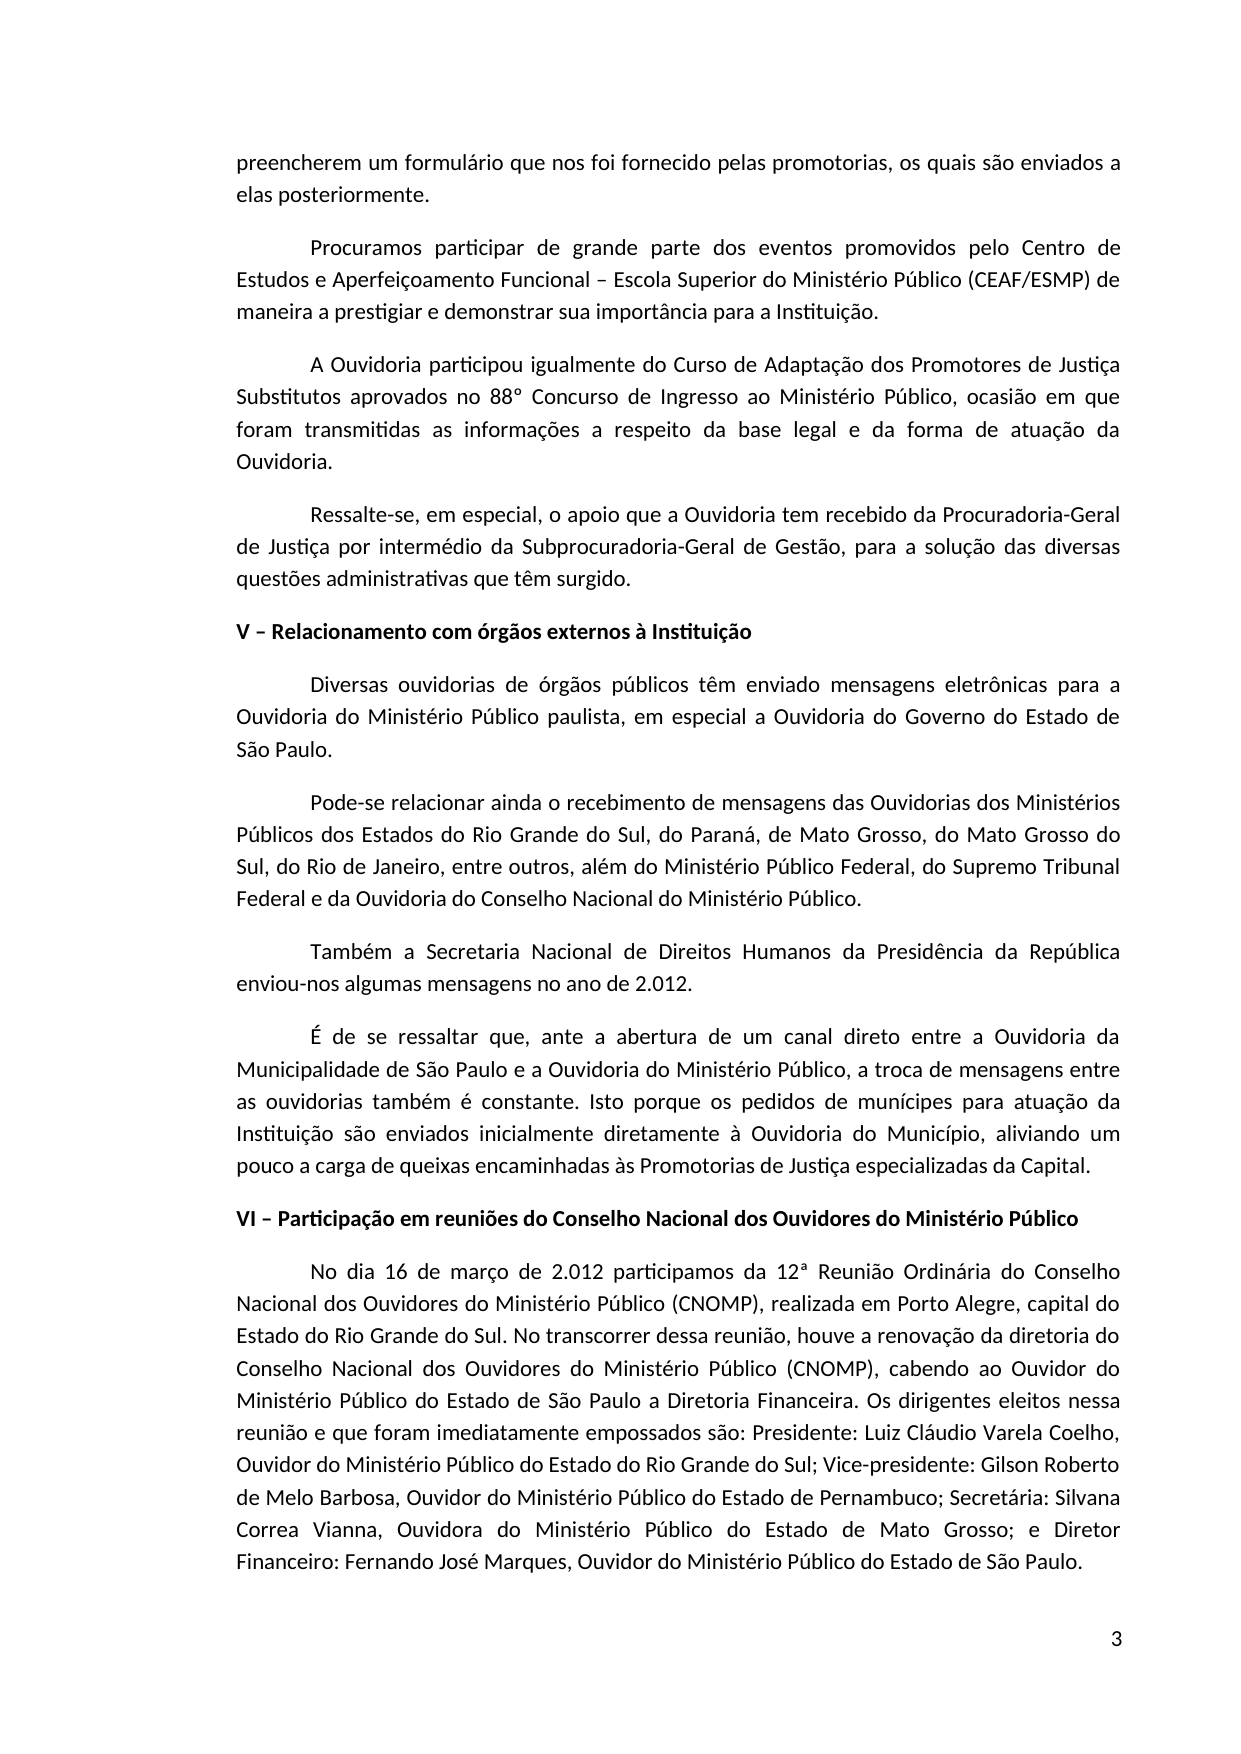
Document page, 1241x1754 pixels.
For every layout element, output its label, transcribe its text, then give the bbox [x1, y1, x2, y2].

text É de se ressaltar que, ante a abertura de um canal direto entre a Ouvidoria da Municipalidade de São Paulo e a Ouvidoria do Ministério Público, a troca de mensagens entre as ouvidorias também é constante. Isto porque os pedidos de munícipes para atuação da Instituição são enviados inicialmente diretamente à Ouvidoria do Município, aliviando um pouco a carga de queixas encaminhadas às Promotorias de Justiça especializadas da Capital. [236, 1022, 1122, 1179]
text Também a Secretaria Nacional de Direitos Humanos da Presidência da República enviou-nos algumas mensagens no ano de 2.012. [236, 937, 1122, 997]
text VI – Participação em reuniões do Conselho Nacional dos Ouvidores do Ministério Público [236, 1204, 1122, 1232]
text A Ouvidoria participou igualmente do Curso de Adaptação dos Promotores de Justiça Substitutos aprovados no 88º Concurso de Ingresso ao Ministério Público, ocasião em que foram transmitidas as informações a respeito da base legal e da forma de atuação da Ouvidoria. [236, 350, 1122, 475]
text Pode-se relacionar ainda o recebimento de mensagens das Ouvidorias dos Ministérios Públicos dos Estados do Rio Grande do Sul, do Paraná, de Mato Grosso, do Mato Grosso do Sul, do Rio de Janeiro, entre outros, além do Ministério Público Federal, do Supremo Tribunal Federal e da Ouvidoria do Conselho Nacional do Ministério Público. [236, 788, 1122, 912]
text Diversas ouvidorias de órgãos públicos têm enviado mensagens eletrônicas para a Ouvidoria do Ministério Público paulista, em especial a Ouvidoria do Governo do Estado de São Paulo. [236, 670, 1122, 763]
text Procuramos participar de grande parte dos eventos promovidos pelo Centro de Estudos e Aperfeiçoamento Funcional – Escola Superior do Ministério Público (CEAF/ESMP) de maneira a prestigiar e demonstrar sua importância para a Instituição. [236, 233, 1122, 325]
text Ressalte-se, em especial, o apoio que a Ouvidoria tem recebido da Procuradoria-Geral de Justiça por intermédio da Subprocuradoria-Geral de Gestão, para a solução das diversas questões administrativas que têm surgido. [236, 500, 1122, 592]
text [236, 148, 1122, 208]
text No dia 16 de março de 2.012 participamos da 12ª Reunião Ordinária do Conselho Nacional dos Ouvidores do Ministério Público (CNOMP), realizada em Porto Alegre, capital do Estado do Rio Grande do Sul. No transcorrer dessa reunião, houve a renovação da diretoria do Conselho Nacional dos Ouvidores do Ministério Público (CNOMP), cabendo ao Ouvidor do Ministério Público do Estado de São Paulo a Diretoria Financeira. Os dirigentes eleitos nessa reunião e que foram imediatamente empossados são: Presidente: Luiz Cláudio Varela Coelho, Ouvidor do Ministério Público do Estado do Rio Grande do Sul; Vice-presidente: Gilson Roberto de Melo Barbosa, Ouvidor do Ministério Público do Estado de Pernambuco; Secretária: Silvana Correa Vianna, Ouvidora do Ministério Público do Estado de Mato Grosso; e Diretor Financeiro: Fernando José Marques, Ouvidor do Ministério Público do Estado de São Paulo. [236, 1257, 1122, 1575]
text V – Relacionamento com órgãos externos à Instituição [236, 617, 1122, 645]
